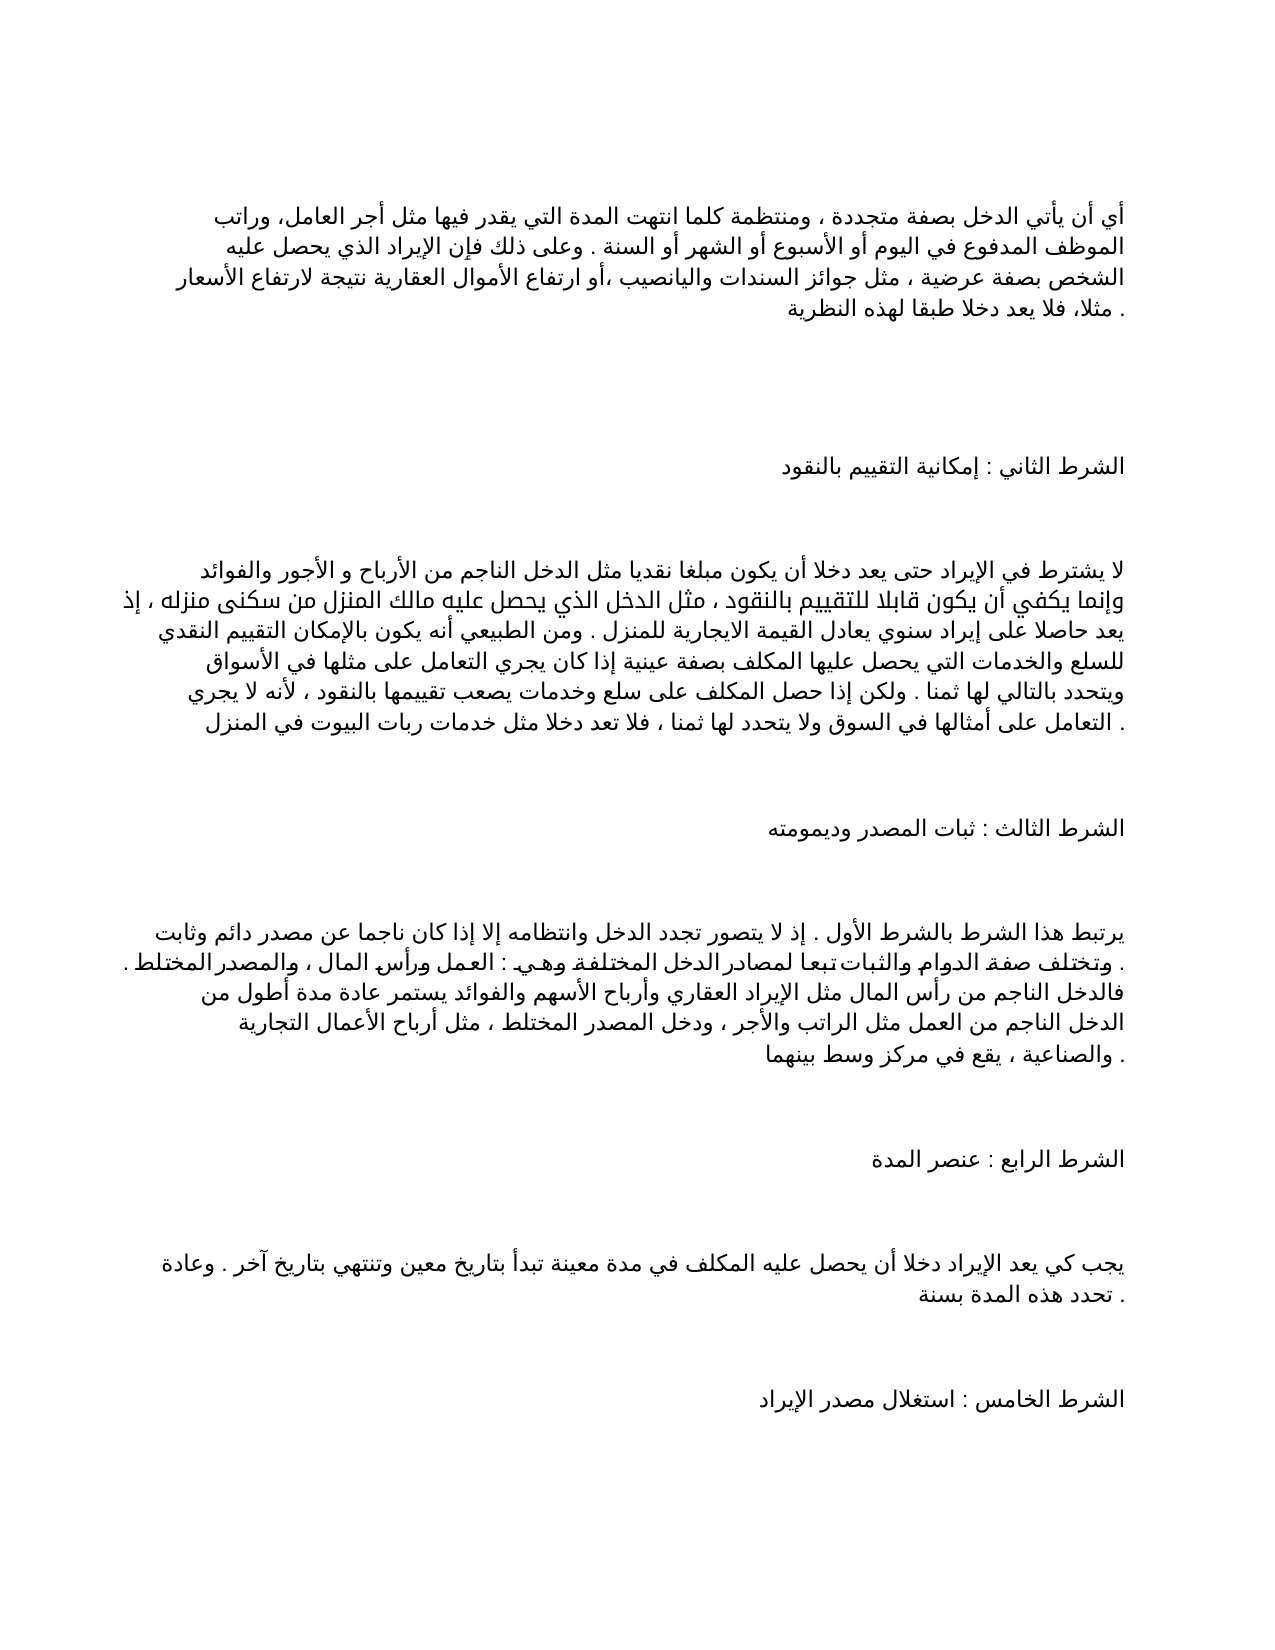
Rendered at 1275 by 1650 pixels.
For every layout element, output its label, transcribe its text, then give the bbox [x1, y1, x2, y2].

text لا يشترط في الإيراد حتى يعد دخلا أن يكون مبلغا نقديا مثل الدخل الناجم من الأرباح و الأجور والفوائد وإنما يكفي أن يكون قابلا للتقييم بالنقود ، مثل الدخل الذي يحصل عليه مالك المنزل من سكنى منزله ، إذ يعد حاصلا على إيراد سنوي يعادل القيمة الايجارية للمنزل . ومن الطبيعي أنه يكون بالإمكان التقييم النقدي للسلع والخدمات التي يحصل عليها المكلف بصفة عينية إذا كان يجري التعامل على مثلها في الأسواق ويتحدد بالتالي لها ثمنا . ولكن إذا حصل المكلف على سلع وخدمات يصعب تقييمها بالنقود ، لأنه لا يجري التعامل على أمثالها في السوق ولا يتحدد لها ثمنا ، فلا تعد دخلا مثل خدمات ربات البيوت في المنزل . [150, 557, 1125, 736]
text الشرط الثالث : ثبات المصدر وديمومته [150, 814, 1125, 841]
text الشرط الخامس : استغلال مصدر الإيراد [150, 1386, 1125, 1413]
text الشرط الثاني : إمكانية التقييم بالنقود [150, 453, 1125, 479]
text الشرط الرابع : عنصر المدة [150, 1146, 1125, 1172]
text يجب كي يعد الإيراد دخلا أن يحصل عليه المكلف في مدة معينة تبدأ بتاريخ معين وتنتهي بتاريخ آخر . وعادة تحدد هذه المدة بسنة . [150, 1250, 1125, 1308]
text أي أن يأتي الدخل بصفة متجددة ، ومنتظمة كلما انتهت المدة التي يقدر فيها مثل أجر العامل، وراتب الموظف المدفوع في اليوم أو الأسبوع أو الشهر أو السنة . وعلى ذلك فٳن الإيراد الذي يحصل عليه الشخص بصفة عرضية ، مثل جوائز السندات واليانصيب ،أو ارتفاع الأموال العقارية نتيجة لارتفاع الأسعار مثلا، فلا يعد دخلا طبقا لهذه النظرية . [150, 203, 1125, 322]
text يرتبط هذا الشرط بالشرط الأول . إذ لا يتصور تجدد الدخل وانتظامه إلا إذا كان ناجما عن مصدر دائم وثابت . وتختلف صفة الدوام والثبات تبعا لمصادر الدخل المختلفة وهي : العمل ورأس المال ، والمصدر المختلط . فالدخل الناجم من رأس المال مثل الإيراد العقاري وأرباح الأسهم والفوائد يستمر عادة مدة أطول من الدخل الناجم من العمل مثل الراتب والأجر ، ودخل المصدر المختلط ، مثل أرباح الأعمال التجارية والصناعية ، يقع في مركز وسط بينهما . [150, 918, 1125, 1068]
